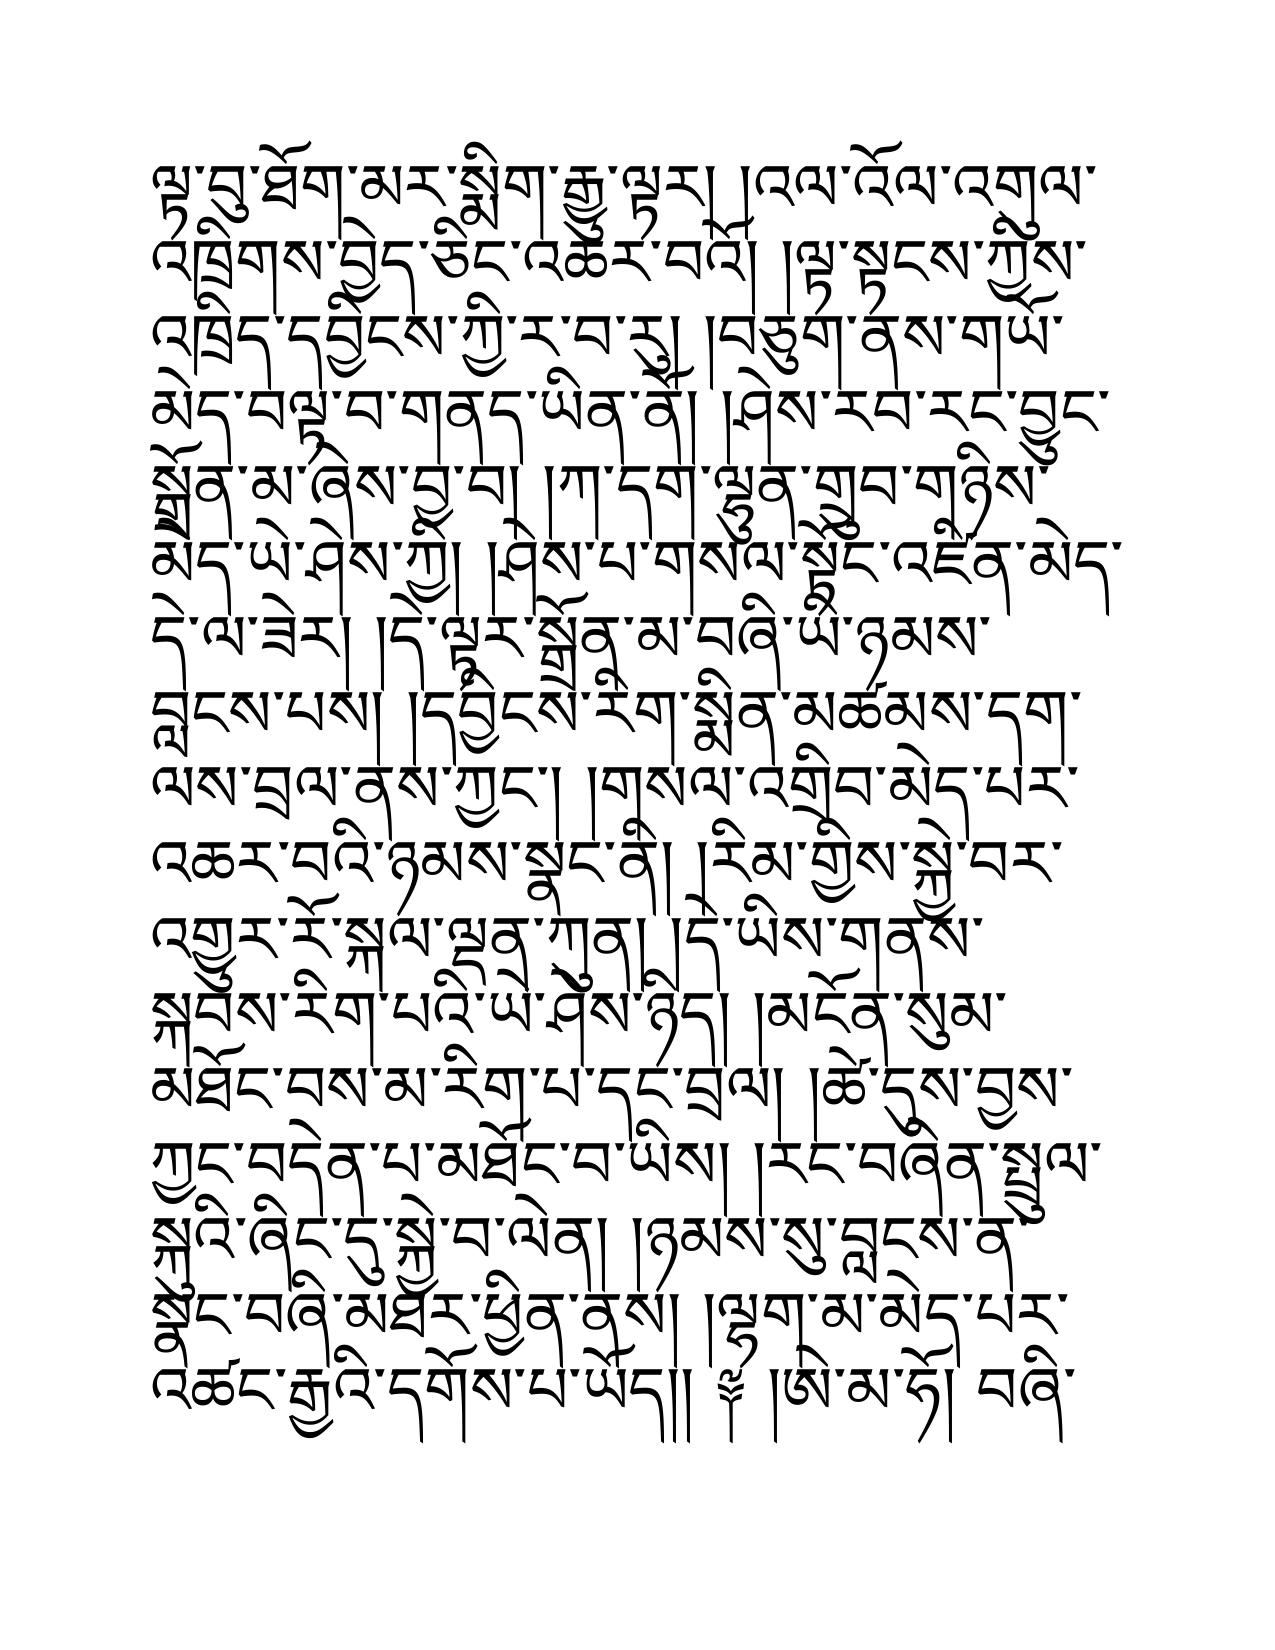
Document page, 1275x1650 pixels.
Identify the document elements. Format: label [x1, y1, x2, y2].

text [150, 150, 1125, 1428]
